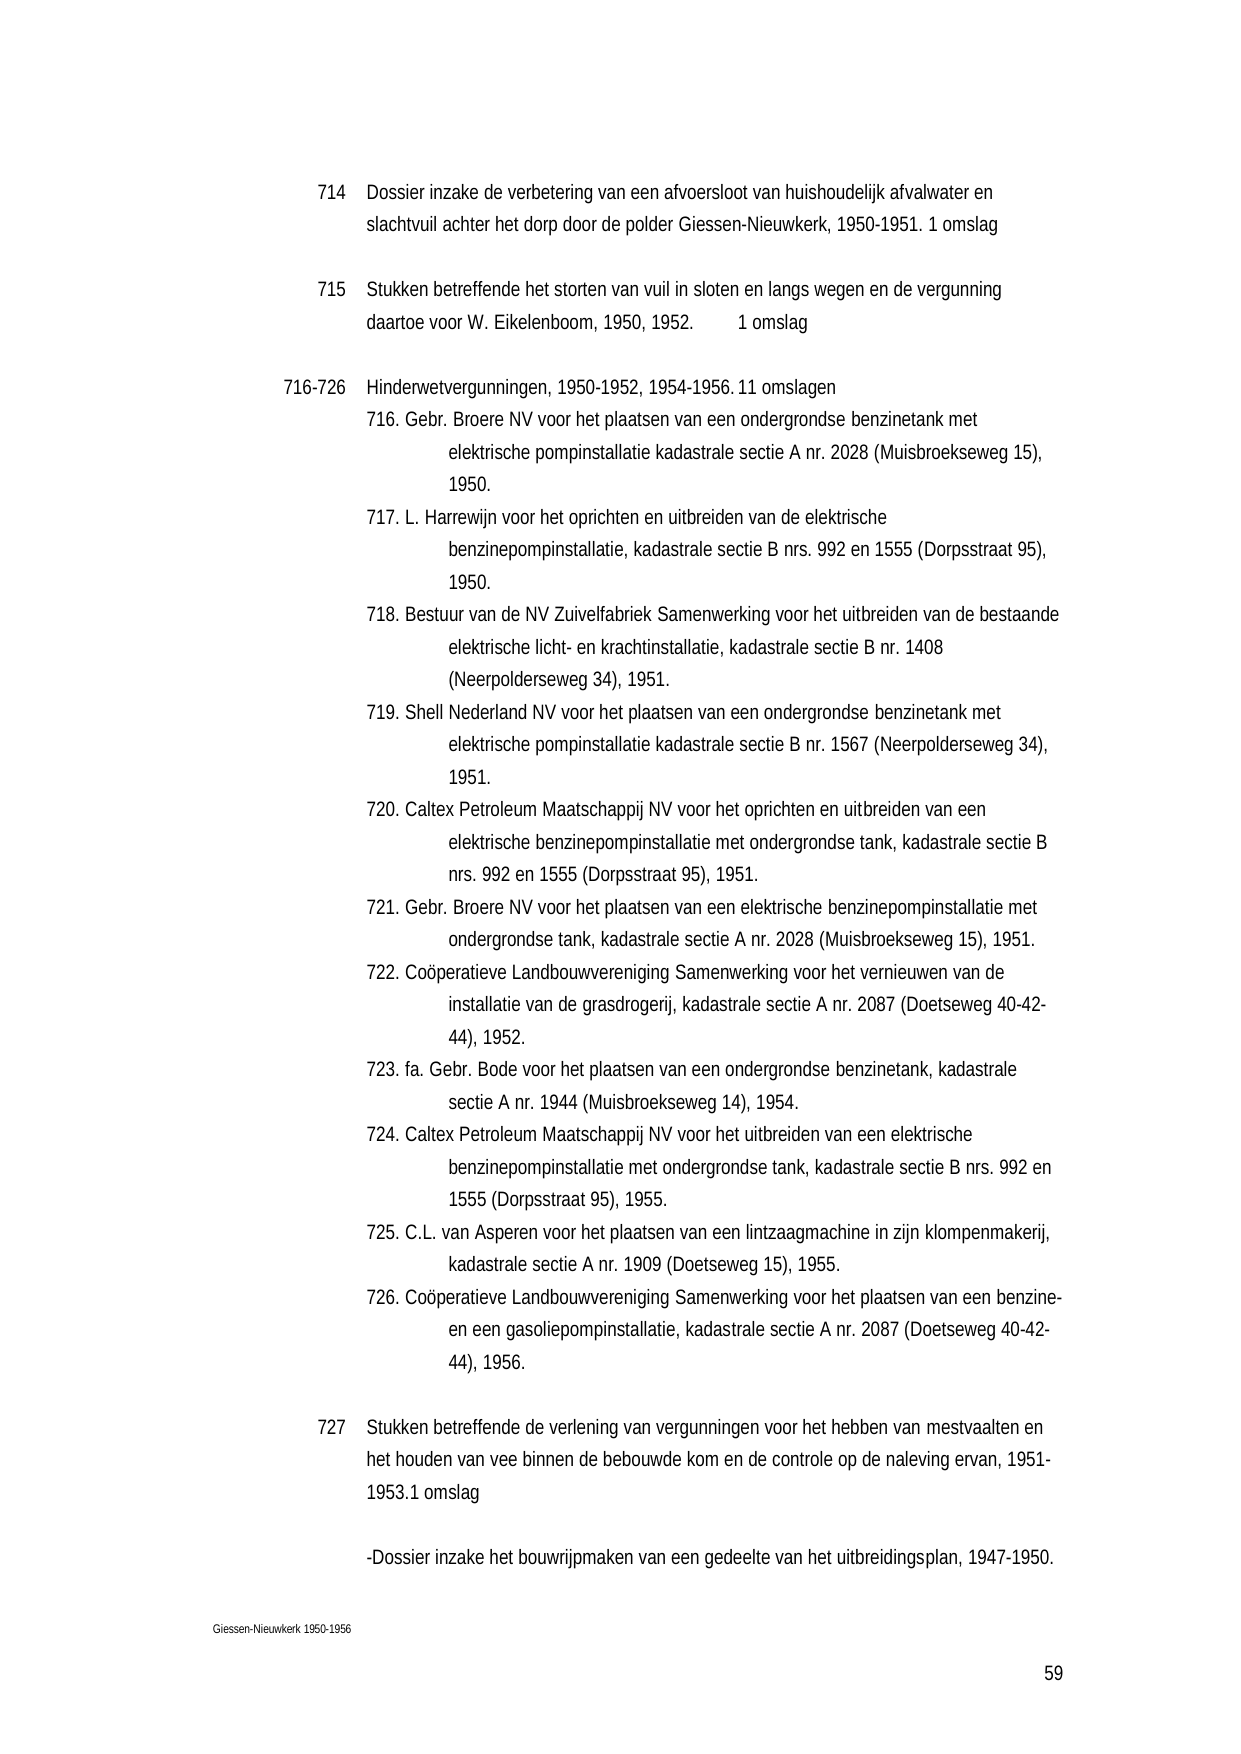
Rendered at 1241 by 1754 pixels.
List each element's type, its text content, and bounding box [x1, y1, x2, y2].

text 715 Stukken betreffende het storten van vuil in sloten en langs wegen en de vergunning daartoe voor W. Eikelenboom, 1950, 1952. 1 omslag [213, 269, 1063, 334]
text 717. L. Harrewijn voor het oprichten en uitbreiden van de elektrische benzinepompinstallatie, kadastrale sectie B nrs. 992 en 1555 (Dorpsstraat 95), 1950. [213, 496, 1063, 594]
text 721. Gebr. Broere NV voor het plaatsen van een elektrische benzinepompinstallatie met ondergrondse tank, kadastrale sectie A nr. 2028 (Muisbroekseweg 15), 1951. [213, 886, 1063, 951]
text 716. Gebr. Broere NV voor het plaatsen van een ondergrondse benzinetank met elektrische pompinstallatie kadastrale sectie A nr. 2028 (Muisbroekseweg 15), 1950. [213, 399, 1063, 496]
text 714 Dossier inzake de verbetering van een afvoersloot van huishoudelijk afvalwater en slachtvuil achter het dorp door de polder Giessen-Nieuwkerk, 1950-1951. 1 omslag [213, 171, 1063, 236]
text 724. Caltex Petroleum Maatschappij NV voor het uitbreiden van een elektrische benzinepompinstallatie met ondergrondse tank, kadastrale sectie B nrs. 992 en 1555 (Dorpsstraat 95), 1955. [213, 1114, 1063, 1211]
text 718. Bestuur van de NV Zuivelfabriek Samenwerking voor het uitbreiden van de bestaande elektrische licht- en krachtinstallatie, kadastrale sectie B nr. 1408 (Neerpolderseweg 34), 1951. [213, 594, 1063, 691]
text 727 Stukken betreffende de verlening van vergunningen voor het hebben van mestvaalten en het houden van vee binnen de bebouwde kom en de controle op de naleving ervan, 1951-1953. 1 omslag [213, 1406, 1063, 1504]
text -Dossier inzake het bouwrijpmaken van een gedeelte van het uitbreidingsplan, 1947-1950. [213, 1536, 1063, 1569]
text 725. C.L. van Asperen voor het plaatsen van een lintzaagmachine in zijn klompenmakerij, kadastrale sectie A nr. 1909 (Doetseweg 15), 1955. [213, 1211, 1063, 1276]
text 726. Coöperatieve Landbouwvereniging Samenwerking voor het plaatsen van een benzine- en een gasoliepompinstallatie, kadastrale sectie A nr. 2087 (Doetseweg 40-42-44), 1956. [213, 1276, 1063, 1374]
text 716-726 Hinderwetvergunningen, 1950-1952, 1954-1956. 11 omslagen [213, 366, 1063, 399]
text 723. fa. Gebr. Bode voor het plaatsen van een ondergrondse benzinetank, kadastrale sectie A nr. 1944 (Muisbroekseweg 14), 1954. [213, 1049, 1063, 1114]
text 720. Caltex Petroleum Maatschappij NV voor het oprichten en uitbreiden van een elektrische benzinepompinstallatie met ondergrondse tank, kadastrale sectie B nrs. 992 en 1555 (Dorpsstraat 95), 1951. [213, 789, 1063, 886]
text 722. Coöperatieve Landbouwvereniging Samenwerking voor het vernieuwen van de installatie van de grasdrogerij, kadastrale sectie A nr. 2087 (Doetseweg 40-42-44), 1952. [213, 951, 1063, 1049]
text 719. Shell Nederland NV voor het plaatsen van een ondergrondse benzinetank met elektrische pompinstallatie kadastrale sectie B nr. 1567 (Neerpolderseweg 34), 1951. [213, 691, 1063, 789]
